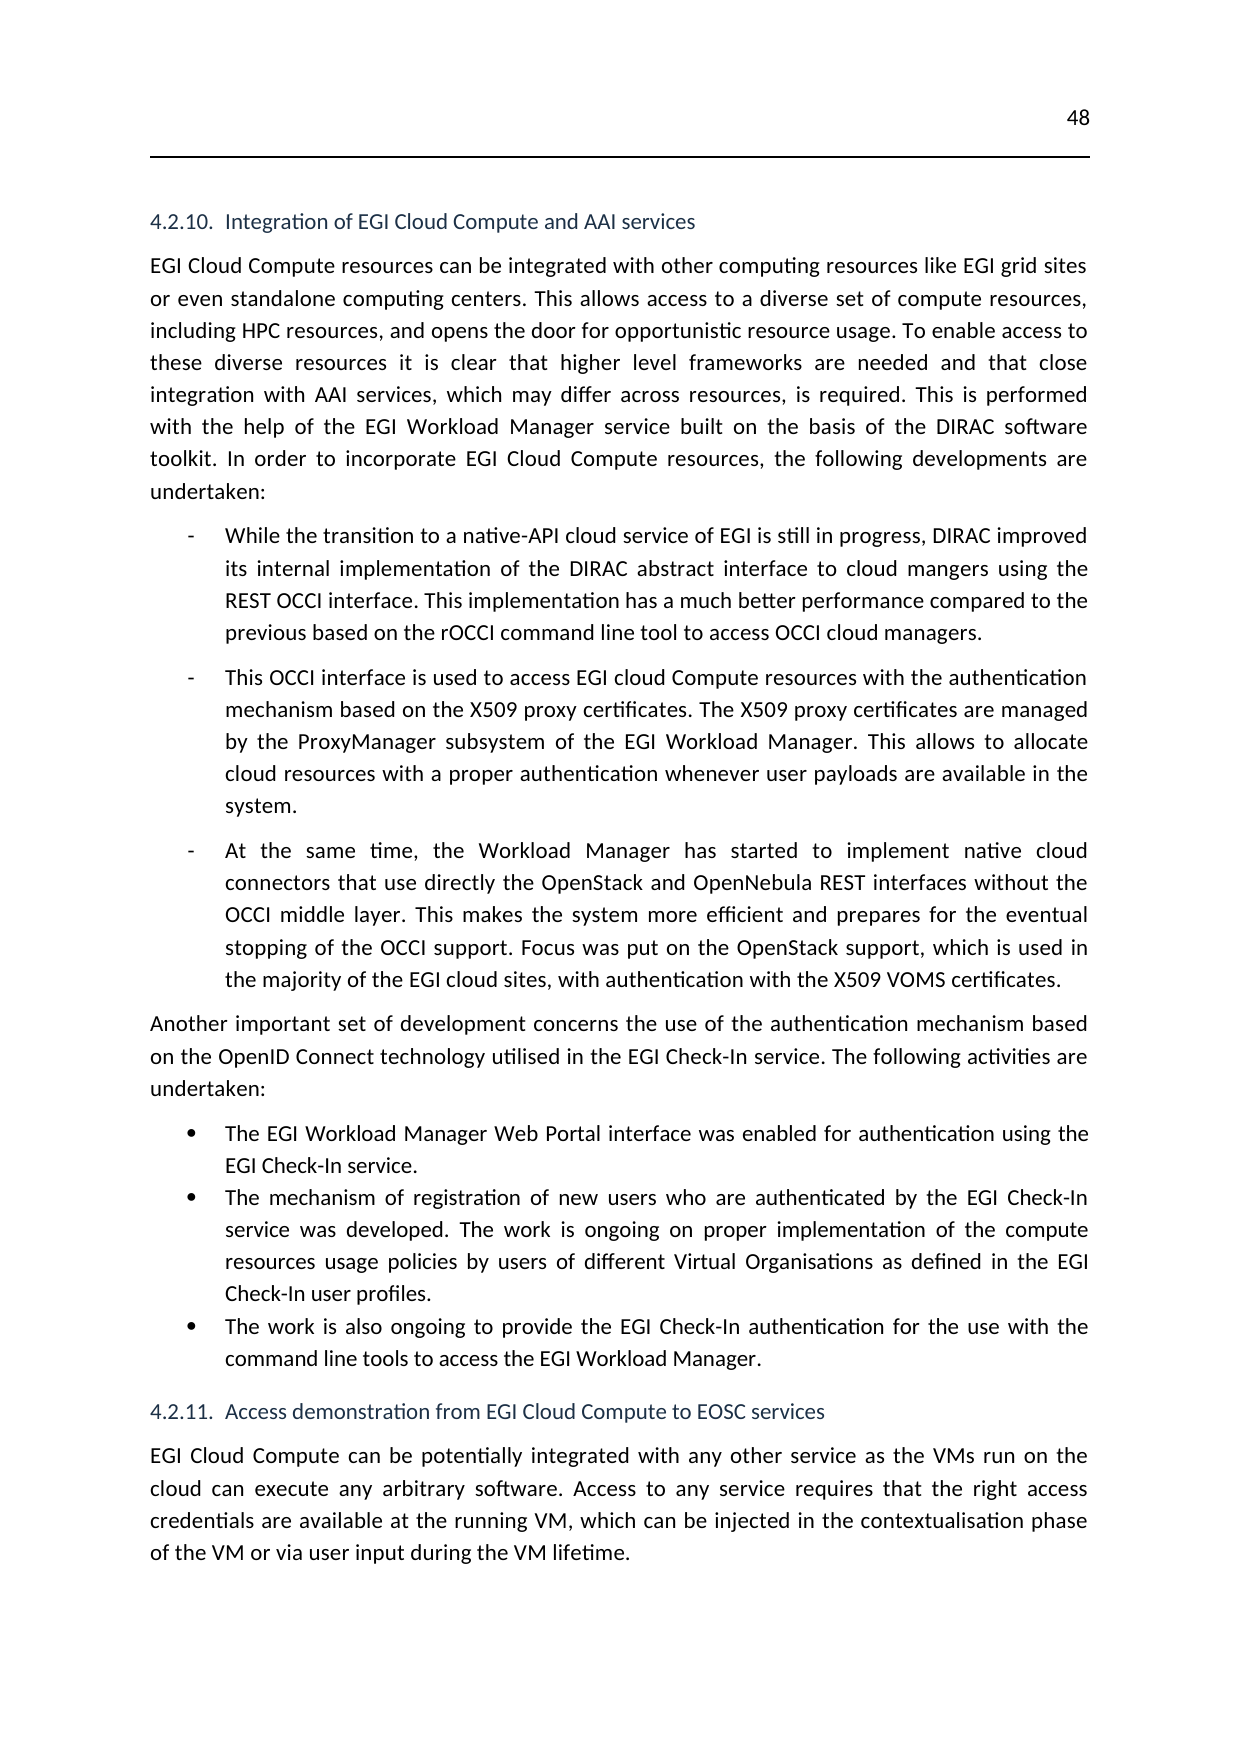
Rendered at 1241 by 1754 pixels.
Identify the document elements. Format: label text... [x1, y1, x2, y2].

subtitle Access demonstration from EGI Cloud Compute to EOSC services [150, 1397, 1090, 1425]
list The work is also ongoing to provide the EGI Check-In authentication for the use with the command line tools to access the EGI Workload Manager. [187, 1312, 1090, 1372]
text Another important set of development concerns the use of the authentication mechanism based on the OpenID Connect technology utilised in the EGI Check-In service. The following activities are undertaken: [150, 1009, 1090, 1102]
text EGI Cloud Compute resources can be integrated with other computing resources like EGI grid sites or even standalone computing centers. This allows access to a diverse set of compute resources, including HPC resources, and opens the door for opportunistic resource usage. To enable access to these diverse resources it is clear that higher level frameworks are needed and that close integration with AAI services, which may differ across resources, is required. This is performed with the help of the EGI Workload Manager service built on the basis of the DIRAC software toolkit. In order to incorporate EGI Cloud Compute resources, the following developments are undertaken: [150, 251, 1090, 505]
list The mechanism of registration of new users who are authenticated by the EGI Check-In service was developed. The work is ongoing on proper implementation of the compute resources usage policies by users of different Virtual Organisations as defined in the EGI Check-In user profiles. [187, 1183, 1090, 1308]
list At the same time, the Workload Manager has started to implement native cloud connectors that use directly the OpenStack and OpenNebula REST interfaces without the OCCI middle layer. This makes the system more efficient and prepares for the eventual stopping of the OCCI support. Focus was put on the OpenStack support, which is used in the majority of the EGI cloud sites, with authentication with the X509 VOMS certificates. [187, 836, 1090, 993]
list This OCCI interface is used to access EGI cloud Compute resources with the authentication mechanism based on the X509 proxy certificates. The X509 proxy certificates are managed by the ProxyManager subsystem of the EGI Workload Manager. This allows to allocate cloud resources with a proper authentication whenever user payloads are available in the system. [187, 663, 1090, 819]
list The EGI Workload Manager Web Portal interface was enabled for authentication using the EGI Check-In service. [187, 1119, 1090, 1179]
text EGI Cloud Compute can be potentially integrated with any other service as the VMs run on the cloud can execute any arbitrary software. Access to any service requires that the right access credentials are available at the running VM, which can be injected in the contextualisation phase of the VM or via user input during the VM lifetime. [150, 1442, 1090, 1566]
subtitle Integration of EGI Cloud Compute and AAI services [150, 207, 1090, 235]
list While the transition to a native-API cloud service of EGI is still in progress, DIRAC improved its internal implementation of the DIRAC abstract interface to cloud mangers using the REST OCCI interface. This implementation has a much better performance compared to the previous based on the rOCCI command line tool to access OCCI cloud managers. [187, 521, 1090, 646]
